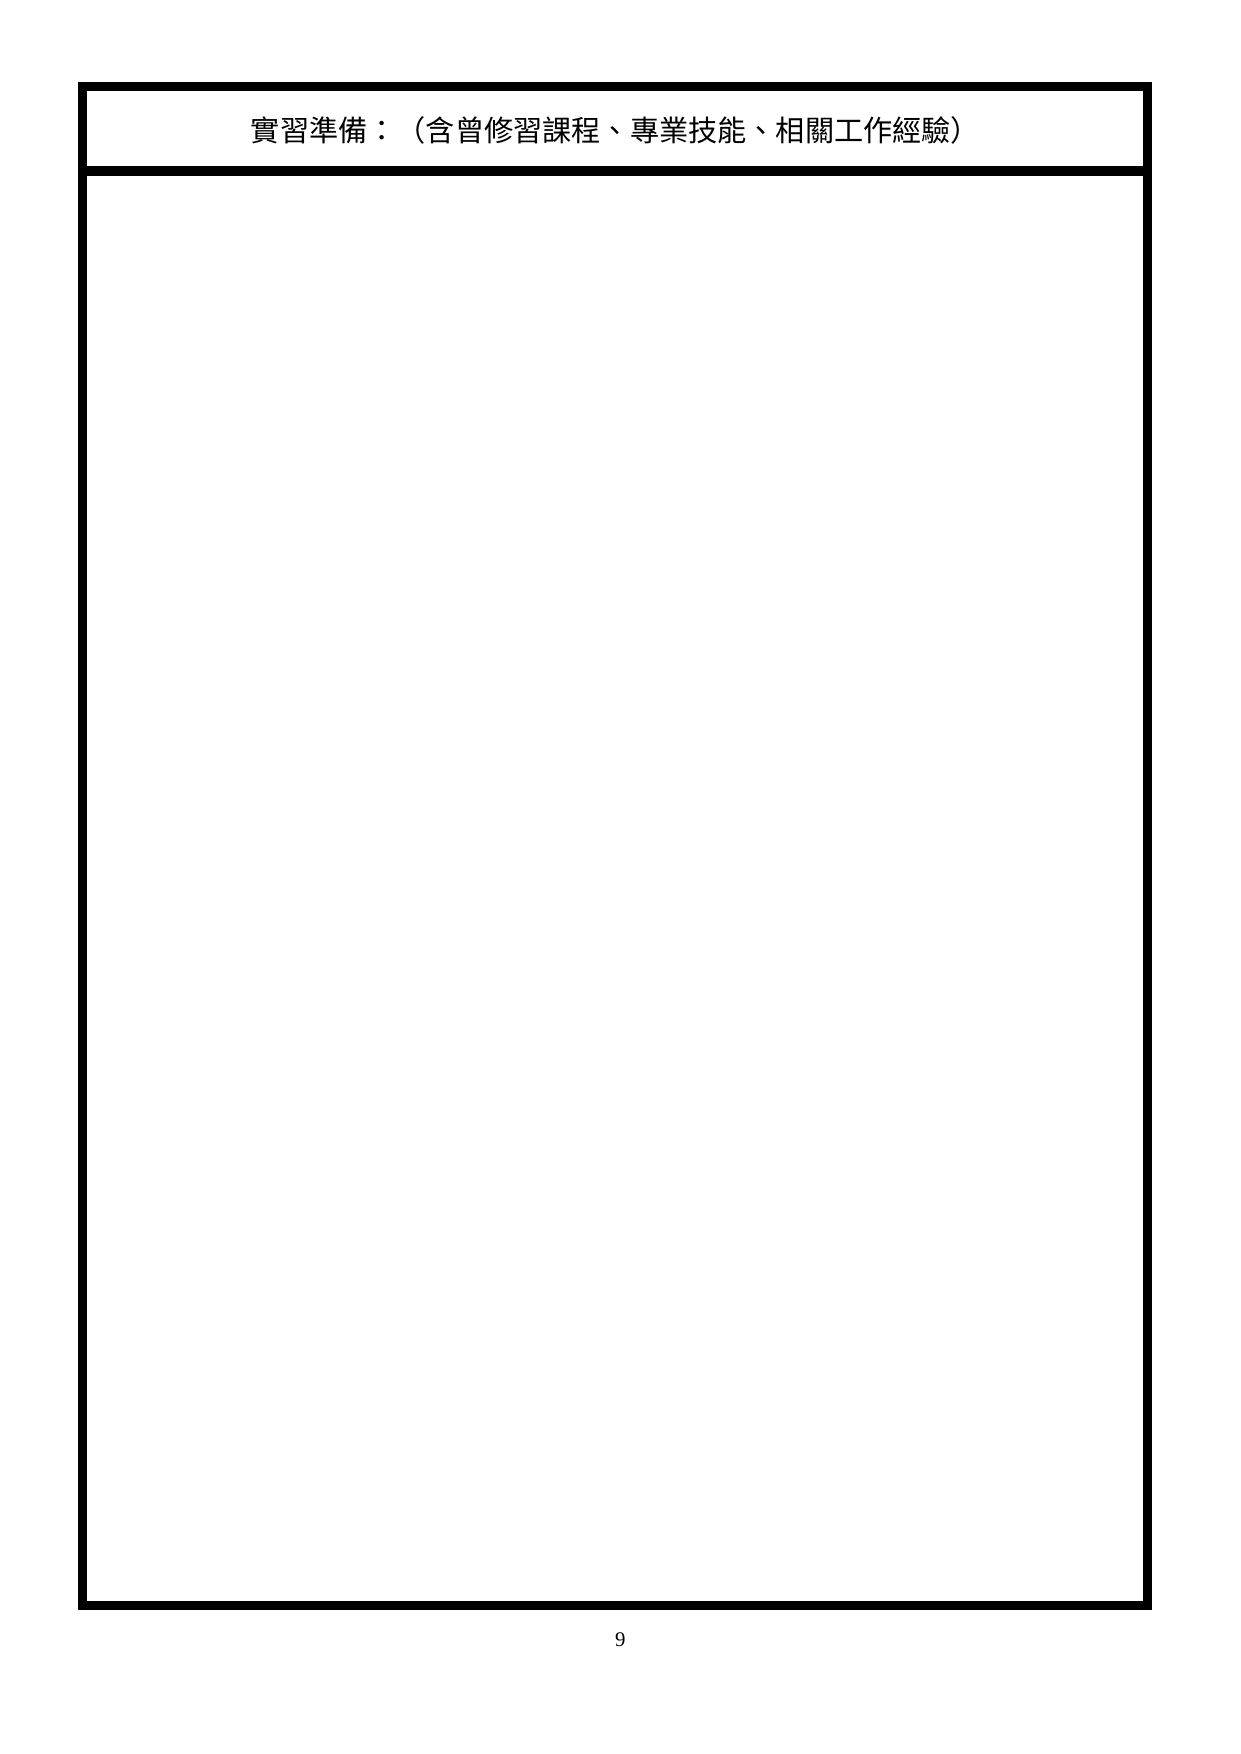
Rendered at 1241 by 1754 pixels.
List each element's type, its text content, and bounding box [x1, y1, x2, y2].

table_cell 實習準備：（含曾修習課程、專業技能、相關工作經驗） [87, 91, 1143, 166]
table_cell [87, 176, 1143, 1601]
